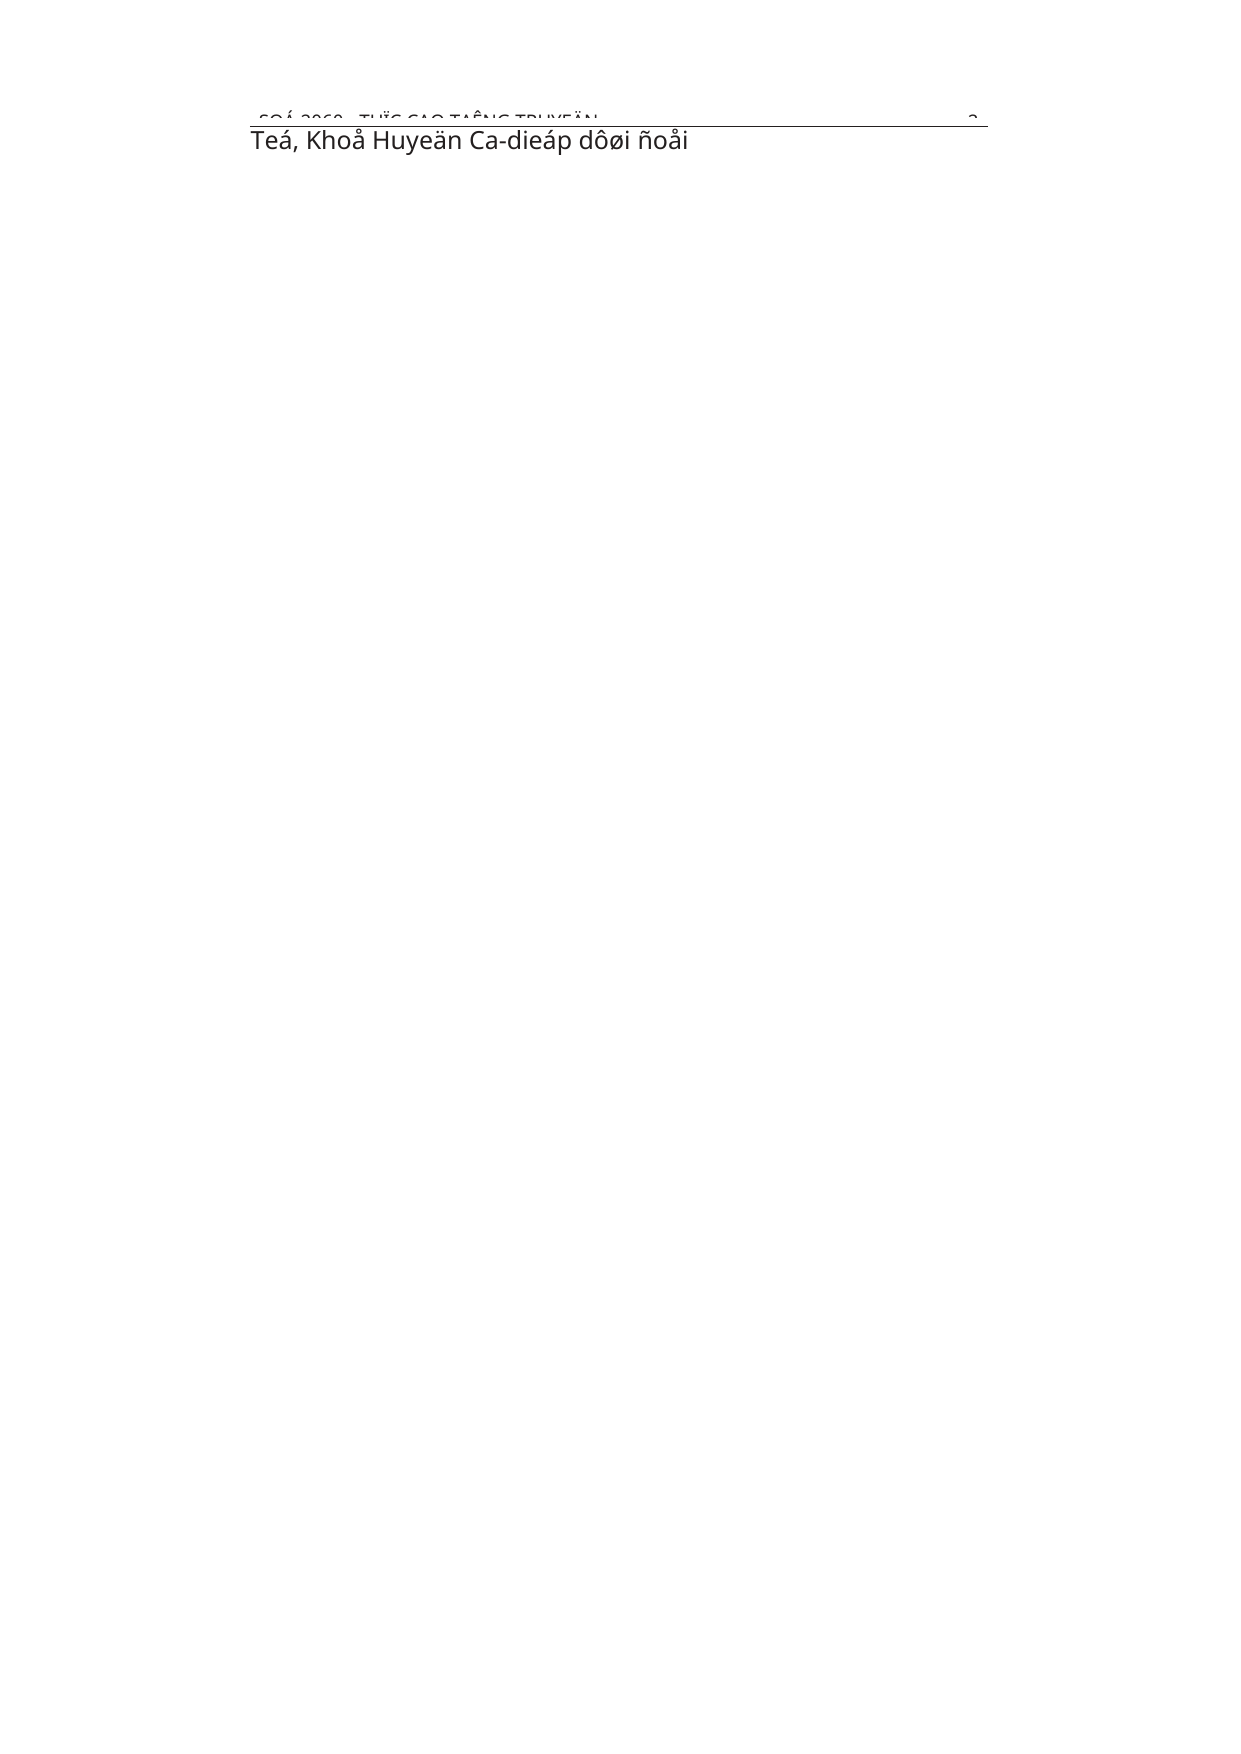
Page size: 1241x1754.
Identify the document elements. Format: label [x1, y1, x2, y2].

text [250, 125, 990, 156]
